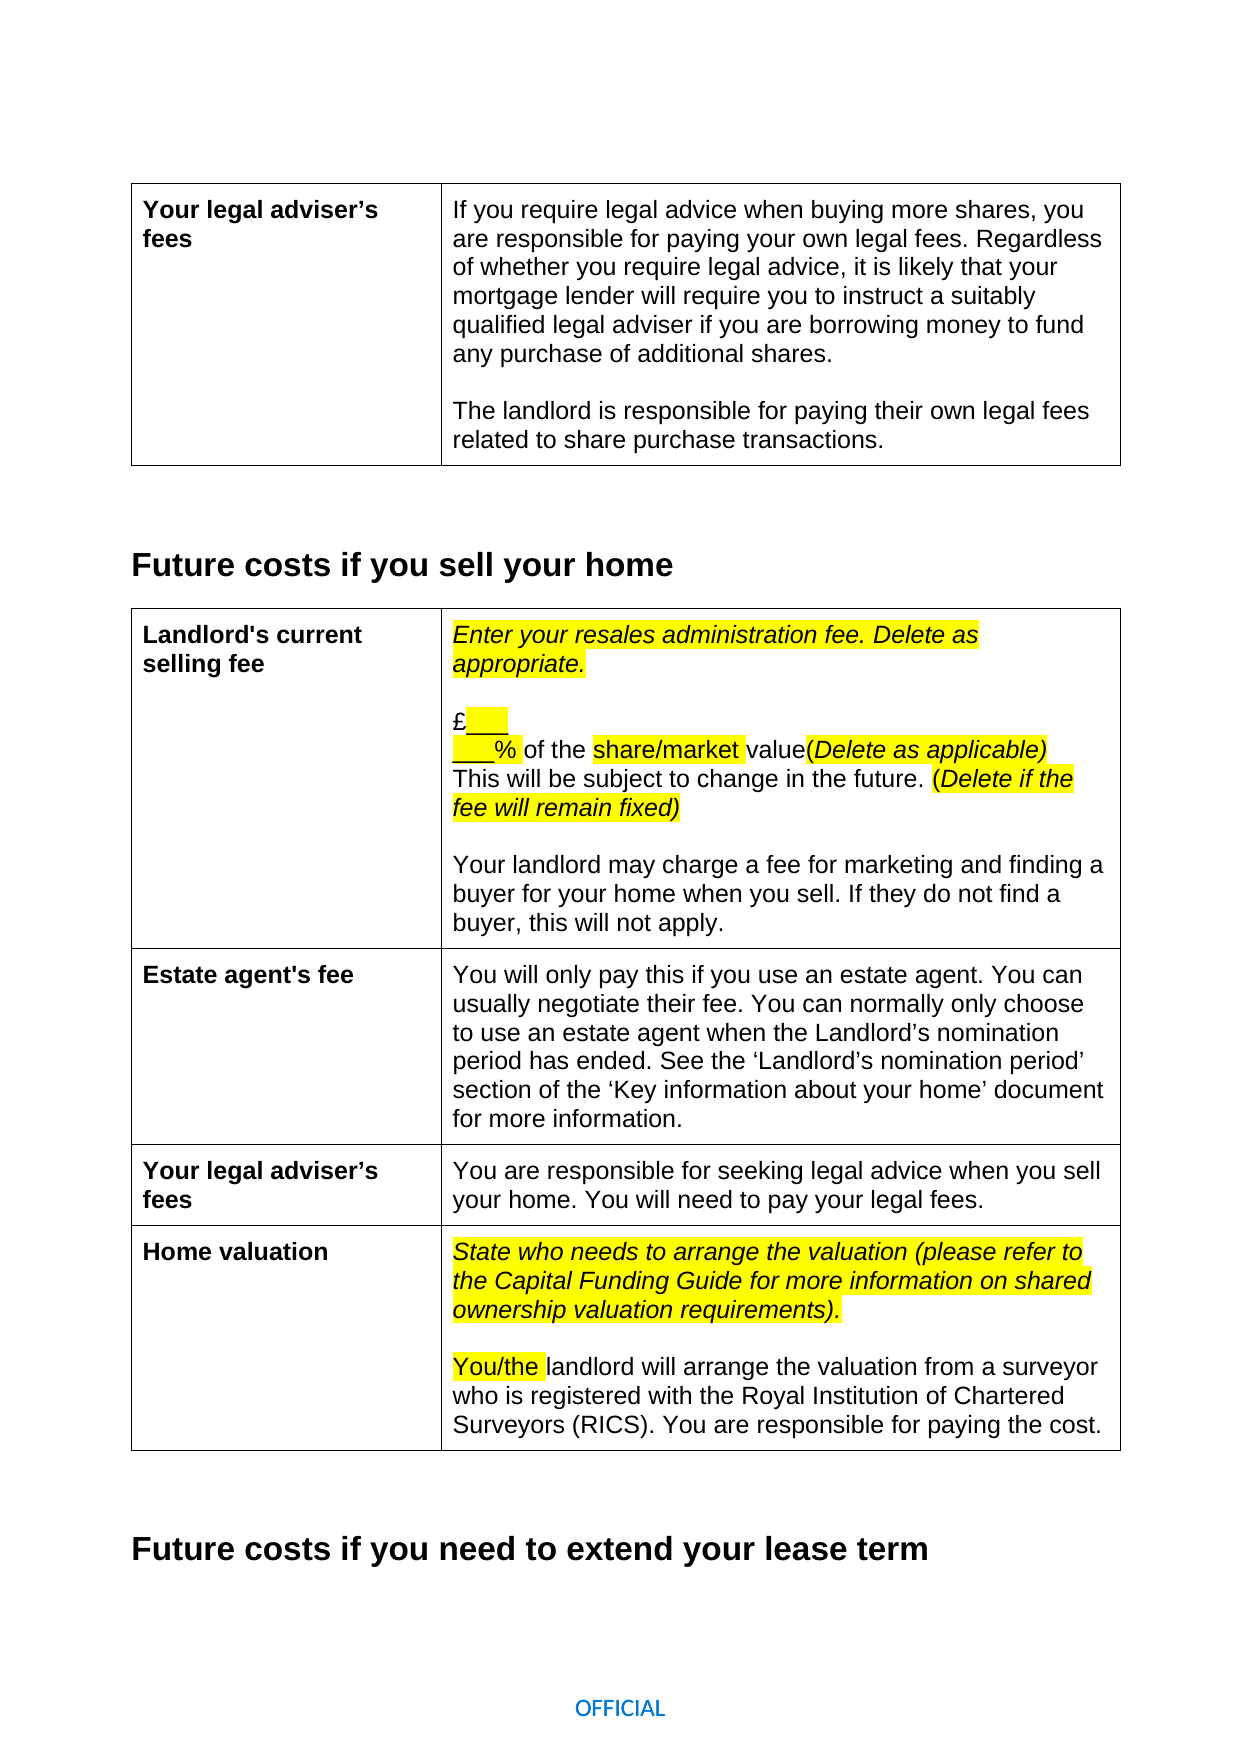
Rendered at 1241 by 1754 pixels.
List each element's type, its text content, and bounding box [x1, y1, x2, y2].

table_cell Your legal adviser’s fees [132, 184, 441, 465]
table_cell You will only pay this if you use an estate agent. You can usually negotiate their fee. You can normally only choose to use an estate agent when the Landlord’s nomination period has ended. See the ‘Landlord’s nomination period’ section of the ‘Key information about your home’ document for more information. [442, 949, 1120, 1144]
table_cell Home valuation [132, 1226, 441, 1450]
table_cell State who needs to arrange the valuation (please refer to the Capital Funding Guide for more information on shared ownership valuation requirements). You/the landlord will arrange the valuation from a surveyor who is registered with the Royal Institution of Chartered Surveyors (RICS). You are responsible for paying the cost. [442, 1226, 1120, 1450]
table_cell You are responsible for seeking legal advice when you sell your home. You will need to pay your legal fees. [442, 1145, 1120, 1225]
table_cell Your legal adviser’s fees [132, 1145, 441, 1225]
text Future costs if you need to extend your lease term [131, 1529, 1106, 1568]
table_cell If you require legal advice when buying more shares, you are responsible for paying your own legal fees. Regardless of whether you require legal advice, it is likely that your mortgage lender will require you to instruct a suitably qualified legal adviser if you are borrowing money to fund any purchase of additional shares. The landlord is responsible for paying their own legal fees related to share purchase transactions. [442, 184, 1120, 465]
table_cell Estate agent's fee [132, 949, 441, 1144]
table_header Landlord's current selling fee [132, 609, 441, 948]
table_header Enter your resales administration fee. Delete as appropriate. £___ ___% of the share/market value(Delete as applicable) This will be subject to change in the future. (Delete if the fee will remain fixed) Your landlord may charge a fee for marketing and finding a buyer for your home when you sell. If they do not find a buyer, this will not apply. [442, 609, 1120, 948]
subtitle Future costs if you sell your home [131, 544, 1106, 583]
